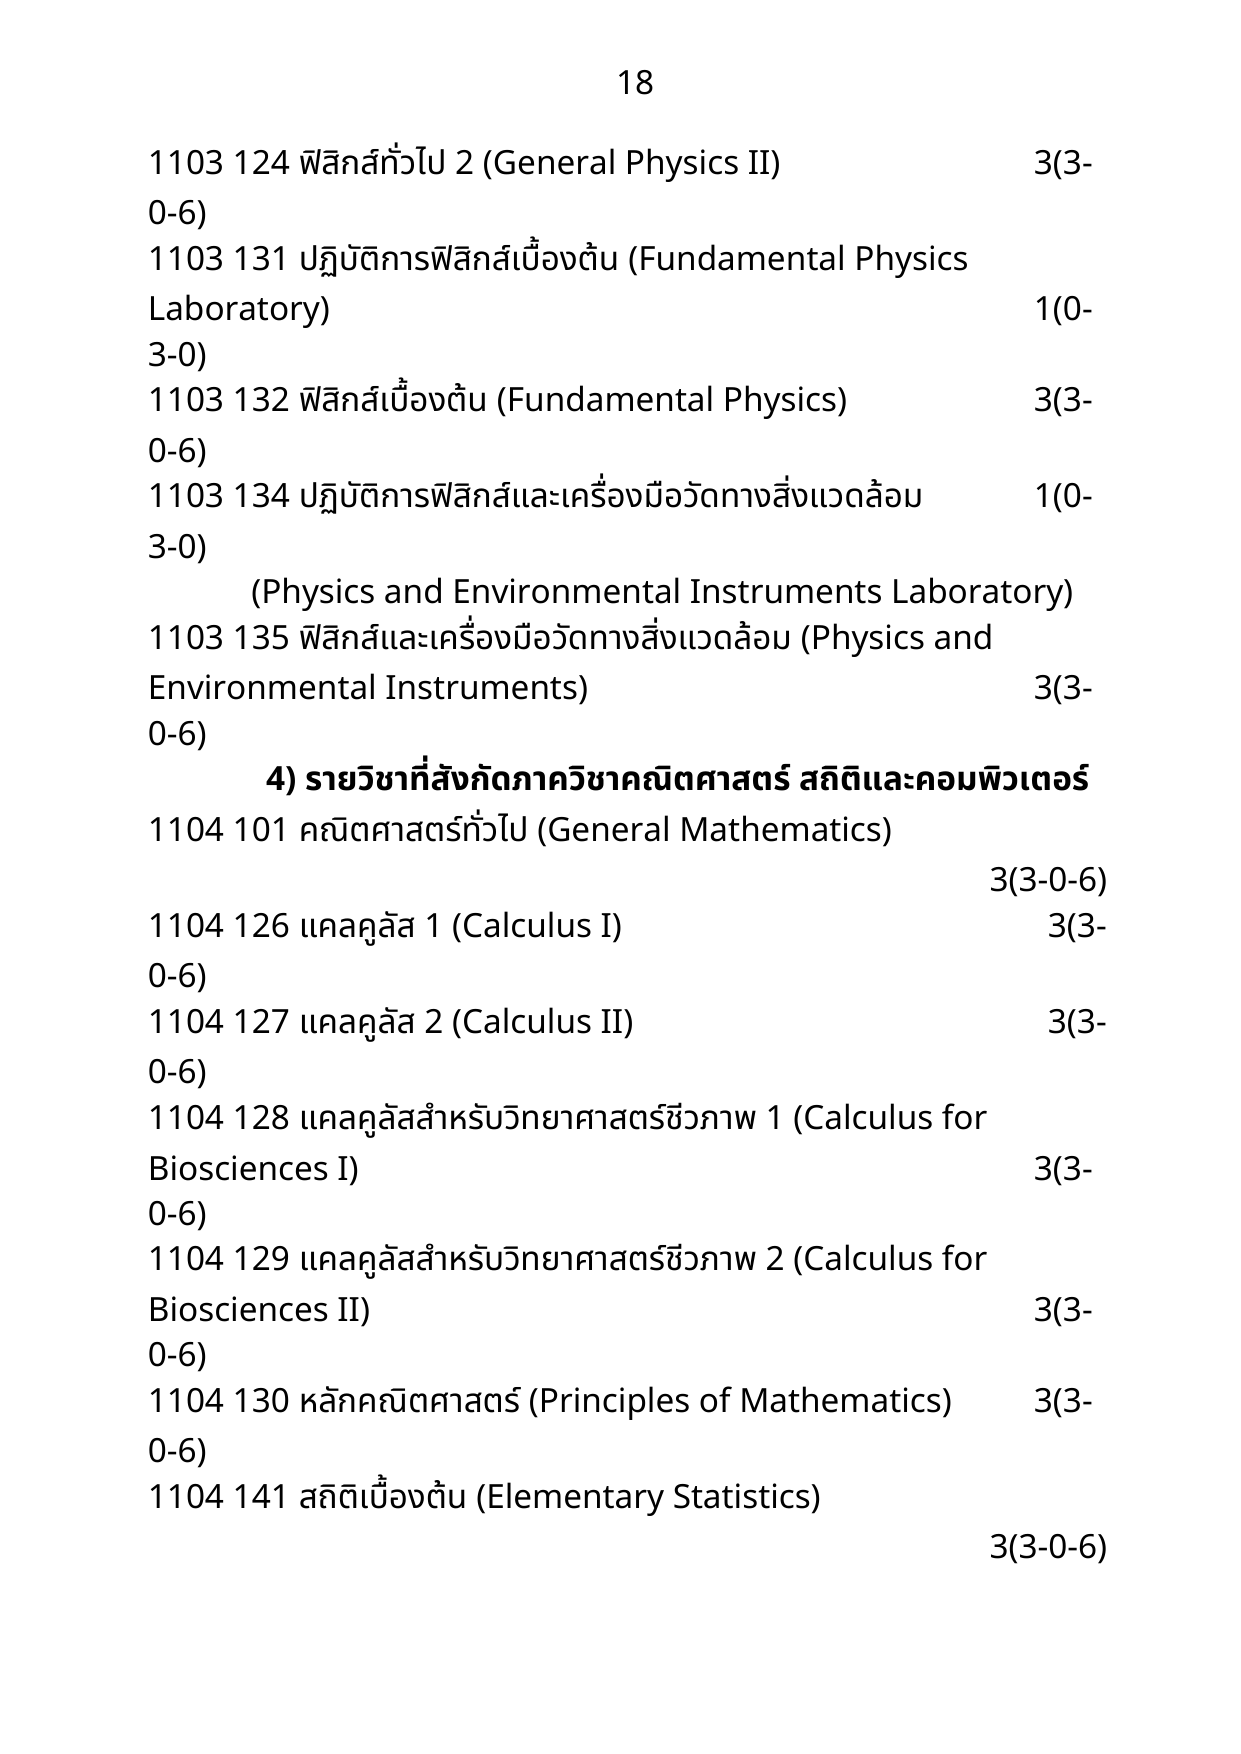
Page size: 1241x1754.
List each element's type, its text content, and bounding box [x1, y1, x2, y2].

text 1104 101 คณิตศาสตร์ทั่วไป (General Mathematics) 3(3-0-6) [148, 806, 1122, 902]
text 1104 129 แคลคูลัสสำหรับวิทยาศาสตร์ชีวภาพ 2 (Calculus for Biosciences II) 3(3-0-6) [148, 1235, 1122, 1377]
text 4) รายวิชาที่สังกัดภาควิชาคณิตศาสตร์ สถิติและคอมพิวเตอร์ [148, 755, 1122, 806]
text 1103 132 ฟิสิกส์เบื้องต้น (Fundamental Physics) 3(3-0-6) [148, 376, 1122, 472]
text 1104 127 แคลคูลัส 2 (Calculus II) 3(3-0-6) [148, 998, 1122, 1094]
text 1104 128 แคลคูลัสสำหรับวิทยาศาสตร์ชีวภาพ 1 (Calculus for Biosciences I) 3(3-0-6) [148, 1094, 1122, 1235]
text 1103 135 ฟิสิกส์และเครื่องมือวัดทางสิ่งแวดล้อม (Physics and Environmental Instruments) 3(3-0-6) [148, 613, 1122, 755]
text 1103 131 ปฏิบัติการฟิสิกส์เบื้องต้น (Fundamental Physics Laboratory) 1(0-3-0) [148, 234, 1122, 376]
text 1104 126 แคลคูลัส 1 (Calculus I) 3(3-0-6) [148, 902, 1122, 998]
text 1104 130 หลักคณิตศาสตร์ (Principles of Mathematics) 3(3-0-6) [148, 1377, 1122, 1473]
text 1103 134 ปฏิบัติการฟิสิกส์และเครื่องมือวัดทางสิ่งแวดล้อม 1(0-3-0) [148, 472, 1122, 568]
text 1104 141 สถิติเบื้องต้น (Elementary Statistics) 3(3-0-6) [148, 1473, 1122, 1569]
text 1103 124 ฟิสิกส์ทั่วไป 2 (General Physics II) 3(3-0-6) [148, 138, 1122, 234]
text (Physics and Environmental Instruments Laboratory) [148, 568, 1122, 613]
